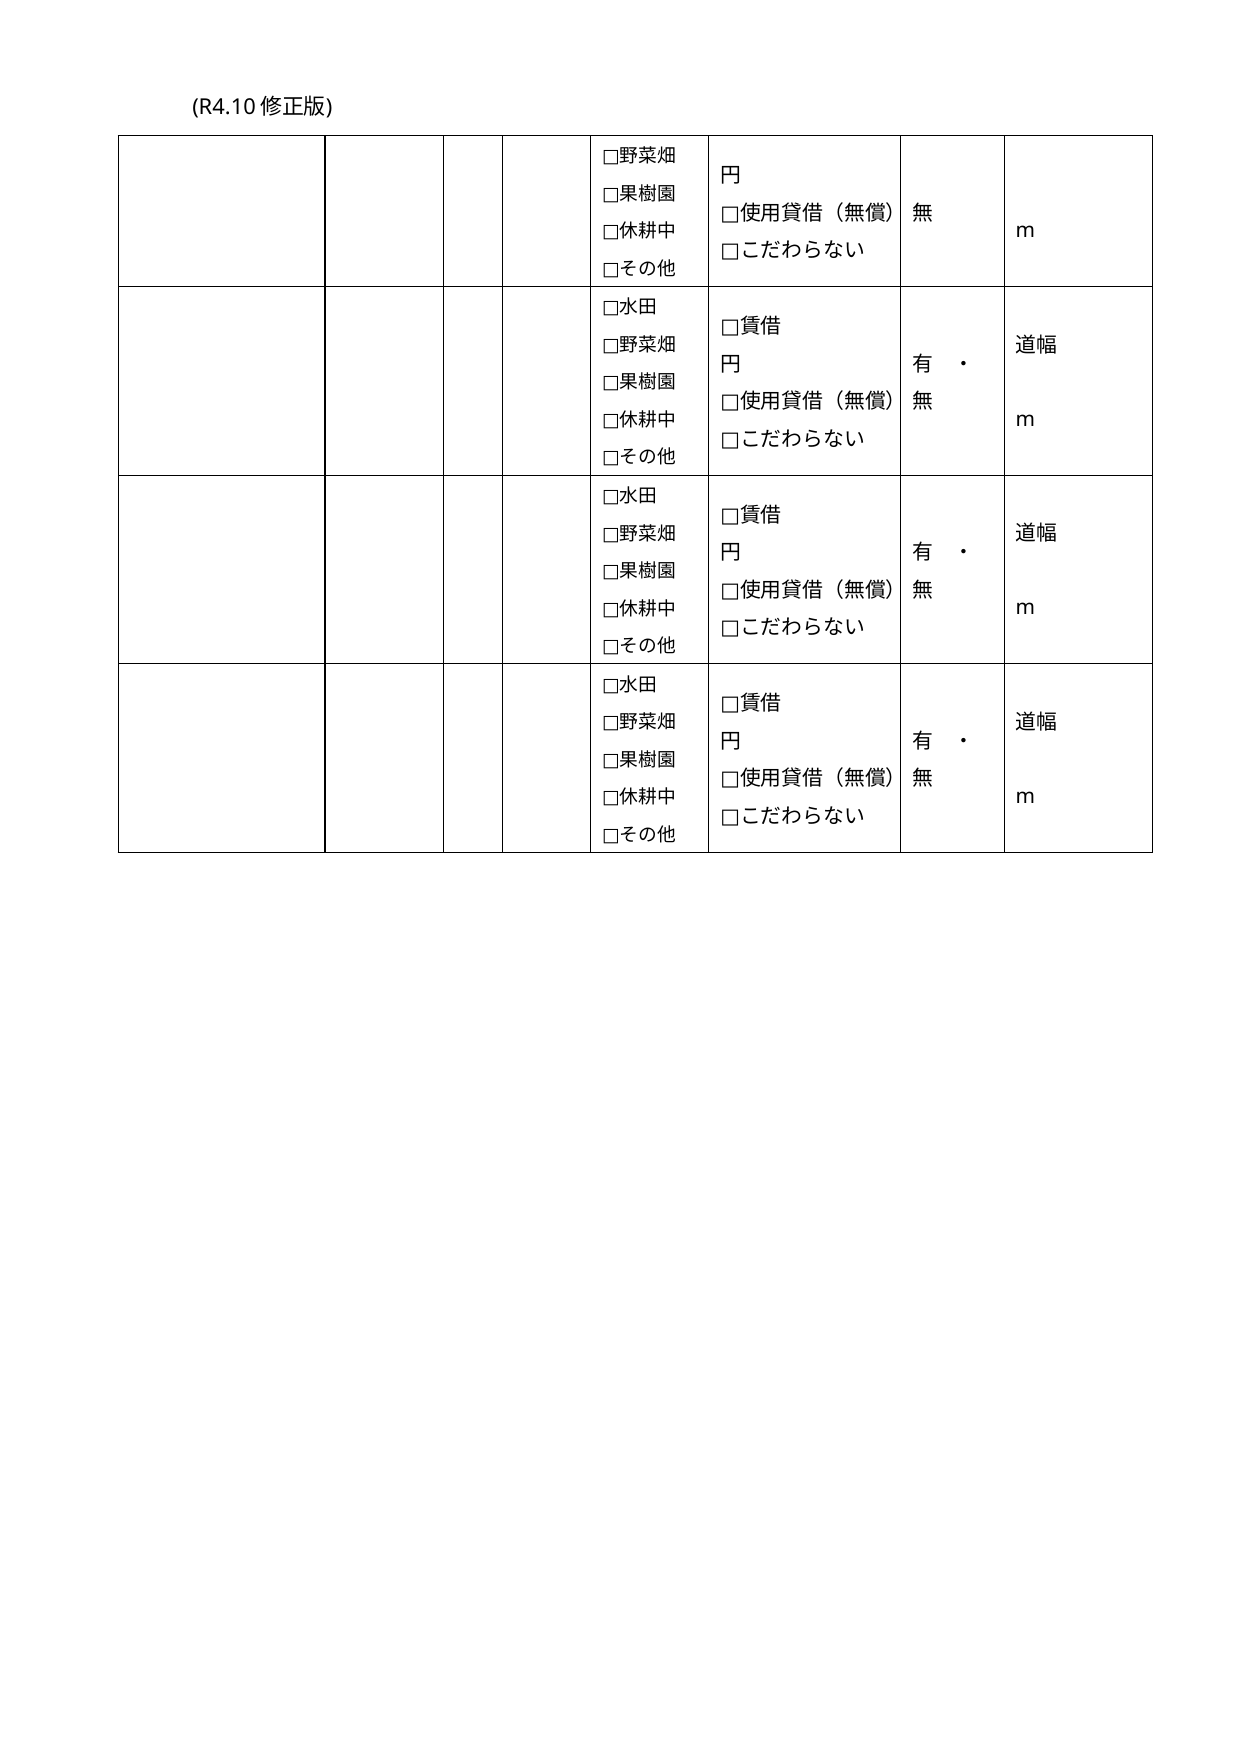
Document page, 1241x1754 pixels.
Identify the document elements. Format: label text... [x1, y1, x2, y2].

table_cell [503, 664, 590, 852]
table_cell 有 ・ 無 [901, 136, 1004, 286]
table_cell □水田 □野菜畑 □果樹園 □休耕中 □その他 [591, 664, 708, 852]
table_cell [444, 476, 502, 663]
table_cell 有 ・ 無 [901, 287, 1004, 474]
table_cell [503, 287, 590, 474]
table_cell [326, 476, 443, 663]
table_cell [119, 664, 324, 852]
table_cell [444, 136, 502, 286]
table_cell [503, 476, 590, 663]
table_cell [591, 136, 708, 286]
table_cell [326, 136, 443, 286]
table_cell □賃借 円 □使用貸借（無償） □こだわらない [709, 476, 900, 663]
table_cell 有 ・ 無 [901, 476, 1004, 663]
table_cell [119, 287, 324, 474]
table_cell 有 ・ 無 [901, 664, 1004, 852]
table_cell 道幅 m [1005, 476, 1152, 663]
table_cell □賃借 円 □使用貸借（無償） □こだわらない [709, 664, 900, 852]
table_cell [503, 136, 590, 286]
table_cell 道幅 m [1005, 287, 1152, 474]
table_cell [709, 136, 900, 286]
table_cell [444, 664, 502, 852]
table_cell [326, 664, 443, 852]
table_cell 道幅 m [1005, 136, 1152, 286]
table_cell 道幅 m [1005, 664, 1152, 852]
table_cell [444, 287, 502, 474]
table_cell □水田 □野菜畑 □果樹園 □休耕中 □その他 [591, 476, 708, 663]
table_cell □水田 □野菜畑 □果樹園 □休耕中 □その他 [591, 287, 708, 474]
table_cell □賃借 円 □使用貸借（無償） □こだわらない [709, 287, 900, 474]
table_cell [119, 476, 324, 663]
table_cell [119, 136, 324, 286]
table_cell [326, 287, 443, 474]
